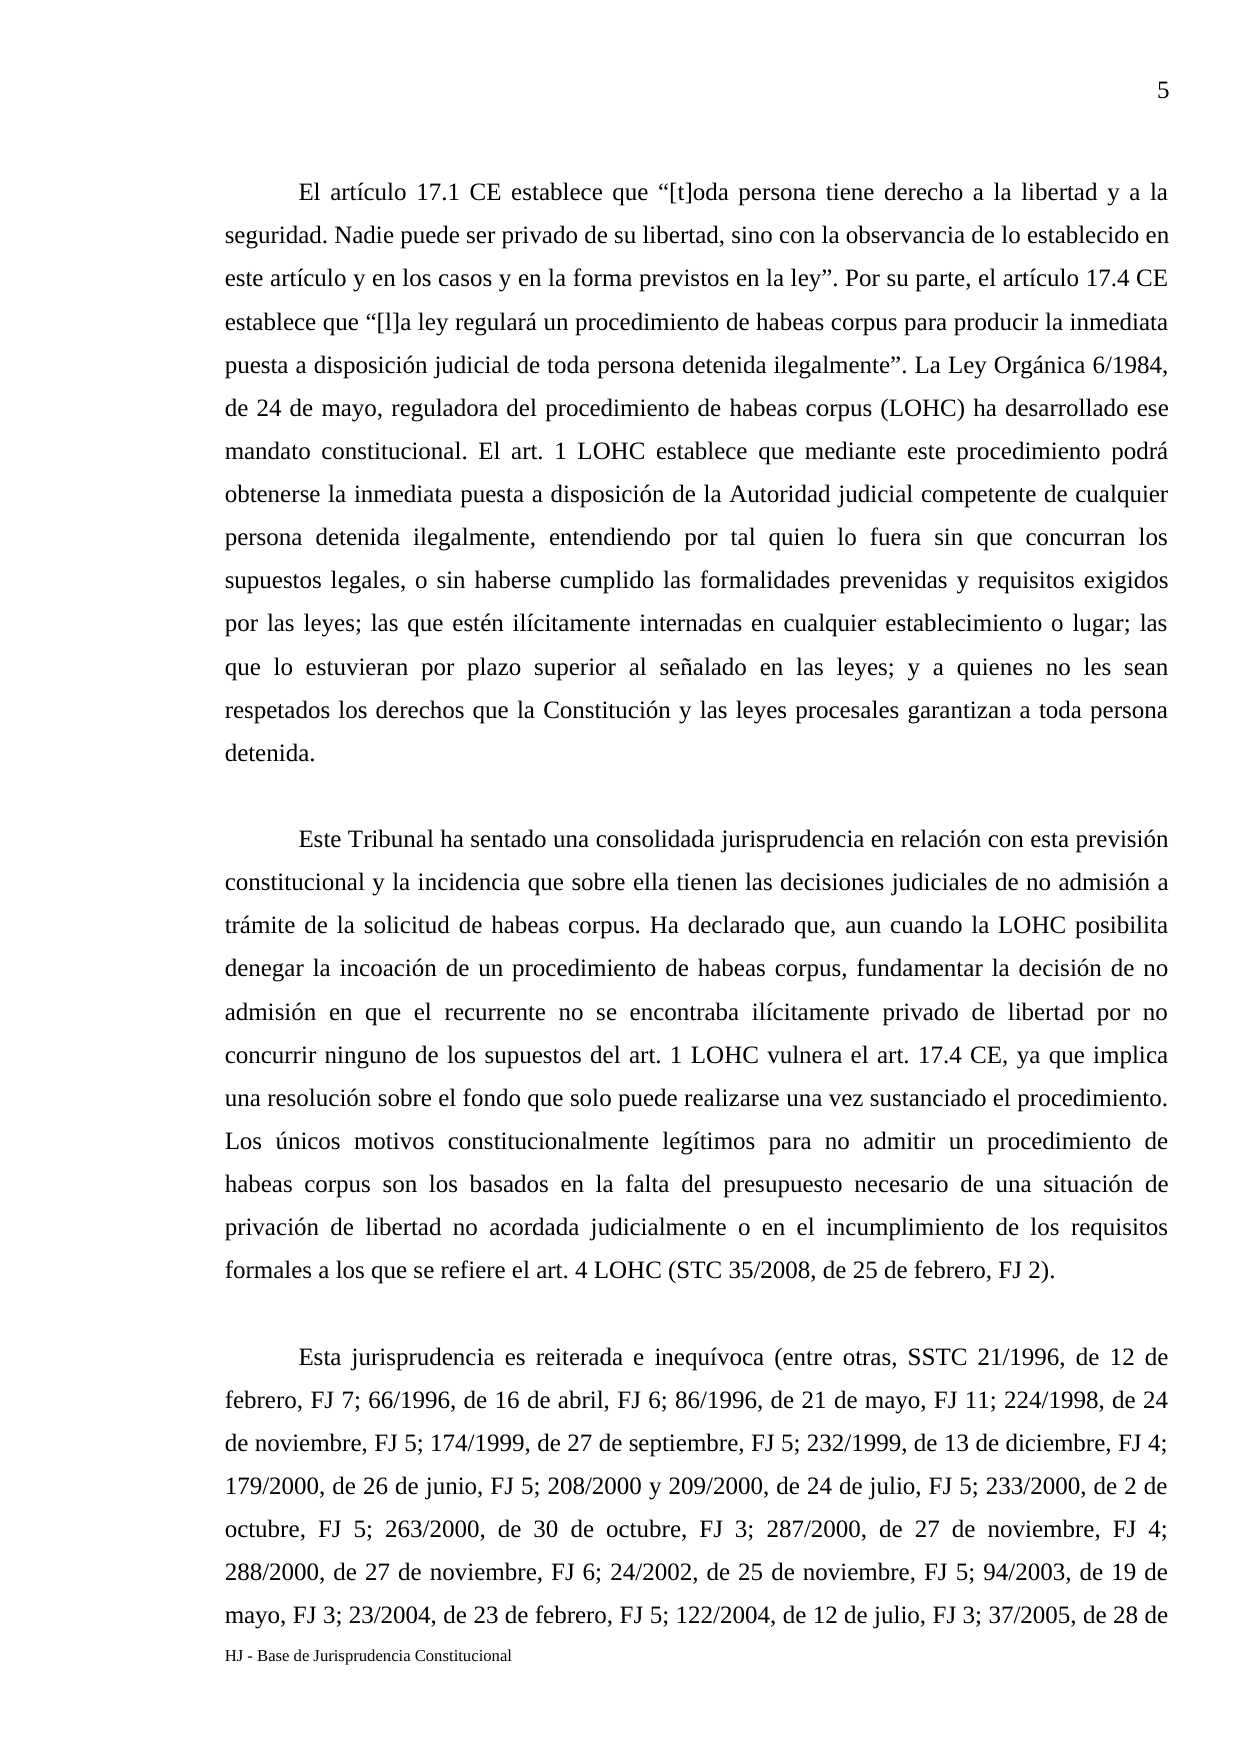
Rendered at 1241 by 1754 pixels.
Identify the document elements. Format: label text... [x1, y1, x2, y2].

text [224, 1342, 1169, 1629]
text El artículo 17.1 CE establece que “[t]oda persona tiene derecho a la libertad y a la seguridad. Nadie puede ser privado de su libertad, sino con la observancia de lo establecido en este artículo y en los casos y en la forma previstos en la ley”. Por su parte, el artículo 17.4 CE establece que “[l]a ley regulará un procedimiento de habeas corpus para producir la inmediata puesta a disposición judicial de toda persona detenida ilegalmente”. La Ley Orgánica 6/1984, de 24 de mayo, reguladora del procedimiento de habeas corpus (LOHC) ha desarrollado ese mandato constitucional. El art. 1 LOHC establece que mediante este procedimiento podrá obtenerse la inmediata puesta a disposición de la Autoridad judicial competente de cualquier persona detenida ilegalmente, entendiendo por tal quien lo fuera sin que concurran los supuestos legales, o sin haberse cumplido las formalidades prevenidas y requisitos exigidos por las leyes; las que estén ilícitamente internadas en cualquier establecimiento o lugar; las que lo estuvieran por plazo superior al señalado en las leyes; y a quienes no les sean respetados los derechos que la Constitución y las leyes procesales garantizan a toda persona detenida. [224, 177, 1169, 767]
text Este Tribunal ha sentado una consolidada jurisprudencia en relación con esta previsión constitucional y la incidencia que sobre ella tienen las decisiones judiciales de no admisión a trámite de la solicitud de habeas corpus. Ha declarado que, aun cuando la LOHC posibilita denegar la incoación de un procedimiento de habeas corpus, fundamentar la decisión de no admisión en que el recurrente no se encontraba ilícitamente privado de libertad por no concurrir ninguno de los supuestos del art. 1 LOHC vulnera el art. 17.4 CE, ya que implica una resolución sobre el fondo que solo puede realizarse una vez sustanciado el procedimiento. Los únicos motivos constitucionalmente legítimos para no admitir un procedimiento de habeas corpus son los basados en la falta del presupuesto necesario de una situación de privación de libertad no acordada judicialmente o en el incumplimiento de los requisitos formales a los que se refiere el art. 4 LOHC (STC 35/2008, de 25 de febrero, FJ 2). [224, 824, 1169, 1284]
